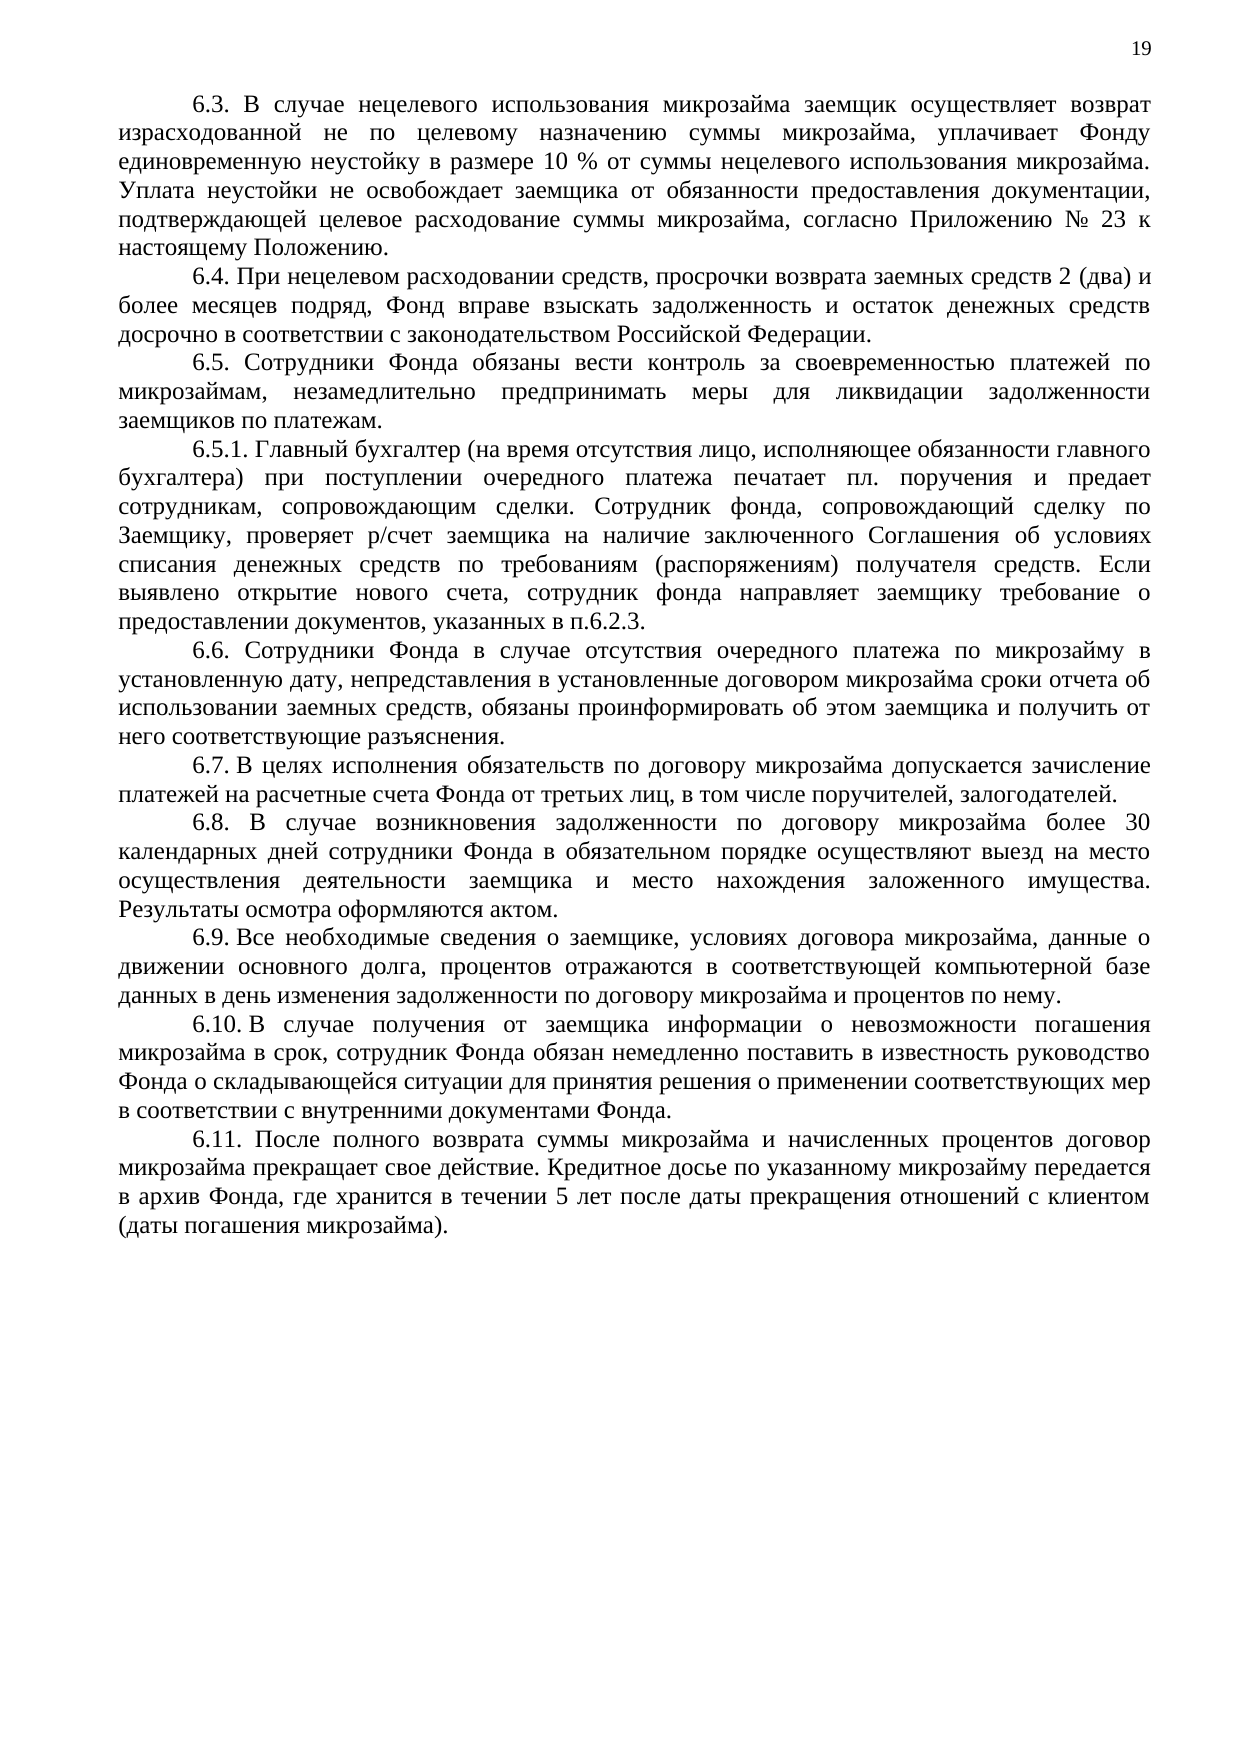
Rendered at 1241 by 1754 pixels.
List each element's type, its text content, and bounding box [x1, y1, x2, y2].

text 6.3. В случае нецелевого использования микрозайма заемщик осуществляет возврат израсходованной не по целевому назначению суммы микрозайма, уплачивает Фонду единовременную неустойку в размере 10 % от суммы нецелевого использования микрозайма. Уплата неустойки не освобождает заемщика от обязанности предоставления документации, подтверждающей целевое расходование суммы микрозайма, согласно Приложению № 23 к настоящему Положению. [118, 89, 1152, 261]
text 6.4. При нецелевом расходовании средств, просрочки возврата заемных средств 2 (два) и более месяцев подряд, Фонд вправе взыскать задолженность и остаток денежных средств досрочно в соответствии с законодательством Российской Федерации. [118, 261, 1152, 347]
text 6.5.1. Главный бухгалтер (на время отсутствия лицо, исполняющее обязанности главного бухгалтера) при поступлении очередного платежа печатает пл. поручения и предает сотрудникам, сопровождающим сделки. Сотрудник фонда, сопровождающий сделку по Заемщику, проверяет р/счет заемщика на наличие заключенного Соглашения об условиях списания денежных средств по требованиям (распоряжениям) получателя средств. Если выявлено открытие нового счета, сотрудник фонда направляет заемщику требование о предоставлении документов, указанных в п.6.2.3. [118, 434, 1152, 635]
text 6.9. Все необходимые сведения о заемщике, условиях договора микрозайма, данные о движении основного долга, процентов отражаются в соответствующей компьютерной базе данных в день изменения задолженности по договору микрозайма и процентов по нему. [118, 922, 1152, 1009]
text 6.5. Сотрудники Фонда обязаны вести контроль за своевременностью платежей по микрозаймам, незамедлительно предпринимать меры для ликвидации задолженности заемщиков по платежам. [118, 347, 1152, 434]
text 6.10. В случае получения от заемщика информации о невозможности погашения микрозайма в срок, сотрудник Фонда обязан немедленно поставить в известность руководство Фонда о складывающейся ситуации для принятия решения о применении соответствующих мер в соответствии с внутренними документами Фонда. [118, 1009, 1152, 1124]
text 6.8. В случае возникновения задолженности по договору микрозайма более 30 календарных дней сотрудники Фонда в обязательном порядке осуществляют выезд на место осуществления деятельности заемщика и место нахождения заложенного имущества. Результаты осмотра оформляются актом. [118, 807, 1152, 922]
text 6.7. В целях исполнения обязательств по договору микрозайма допускается зачисление платежей на расчетные счета Фонда от третьих лиц, в том числе поручителей, залогодателей. [118, 750, 1152, 807]
text 6.11. После полного возврата суммы микрозайма и начисленных процентов договор микрозайма прекращает свое действие. Кредитное досье по указанному микрозайму передается в архив Фонда, где хранится в течении 5 лет после даты прекращения отношений с клиентом (даты погашения микрозайма). [118, 1124, 1152, 1239]
text 6.6. Сотрудники Фонда в случае отсутствия очередного платежа по микрозайму в установленную дату, непредставления в установленные договором микрозайма сроки отчета об использовании заемных средств, обязаны проинформировать об этом заемщика и получить от него соответствующие разъяснения. [118, 635, 1152, 750]
